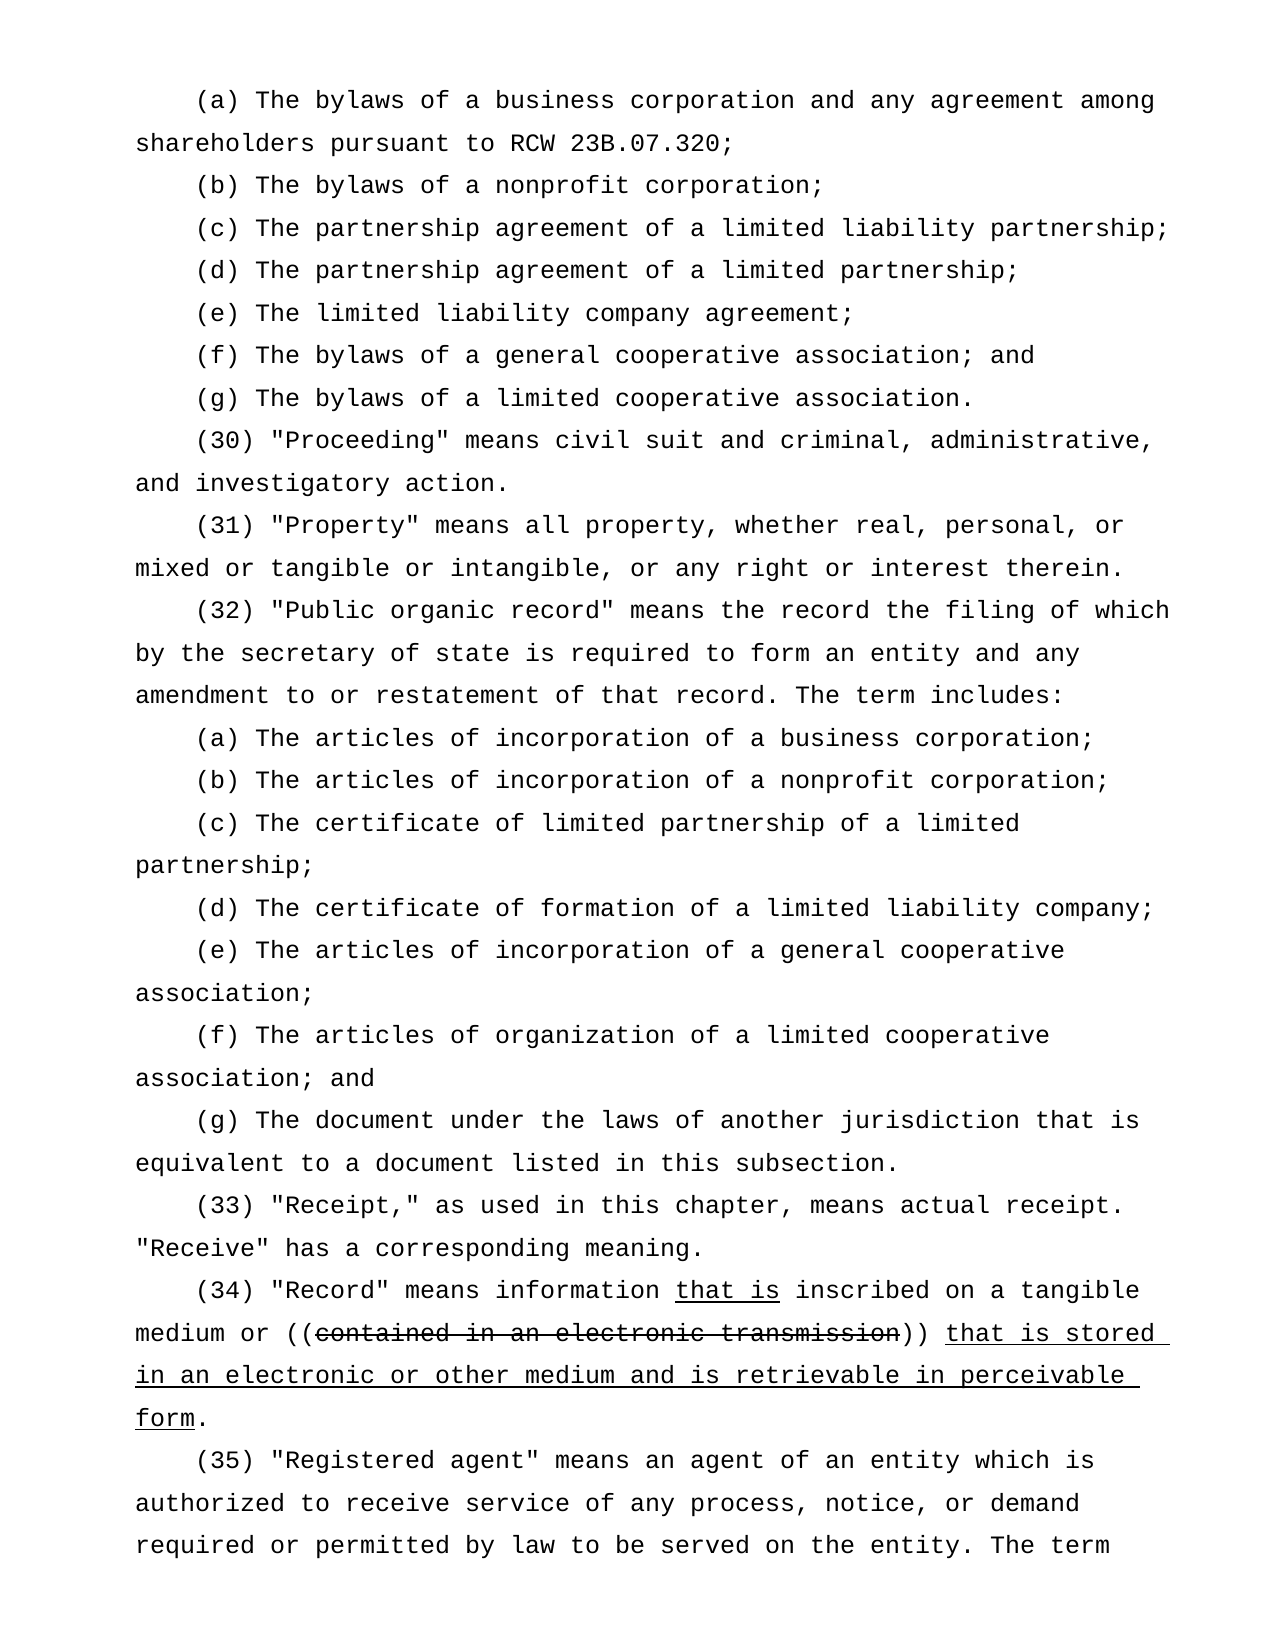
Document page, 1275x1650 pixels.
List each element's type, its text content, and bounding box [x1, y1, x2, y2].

text (30) "Proceeding" means civil suit and criminal, administrative, and investigatory action. [135, 415, 1170, 500]
text (f) The articles of organization of a limited cooperative association; and [135, 1010, 1170, 1095]
text (g) The bylaws of a limited cooperative association. [135, 372, 1170, 415]
text (c) The certificate of limited partnership of a limited partnership; [135, 797, 1170, 882]
text (a) The bylaws of a business corporation and any agreement among shareholders pursuant to RCW 23B.07.320; [135, 75, 1170, 160]
text (d) The certificate of formation of a limited liability company; [135, 882, 1170, 925]
text (31) "Property" means all property, whether real, personal, or mixed or tangible or intangible, or any right or interest therein. [135, 500, 1170, 585]
text (32) "Public organic record" means the record the filing of which by the secretary of state is required to form an entity and any amendment to or restatement of that record. The term includes: [135, 585, 1170, 712]
text (f) The bylaws of a general cooperative association; and [135, 330, 1170, 372]
text (e) The limited liability company agreement; [135, 287, 1170, 330]
text (b) The bylaws of a nonprofit corporation; [135, 160, 1170, 202]
text (a) The articles of incorporation of a business corporation; [135, 712, 1170, 755]
text (34) "Record" means information that is inscribed on a tangible medium or ((contained in an electronic transmission)) that is stored in an electronic or other medium and is retrievable in perceivable form. [135, 1265, 1170, 1435]
text (e) The articles of incorporation of a general cooperative association; [135, 925, 1170, 1010]
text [135, 1435, 1170, 1562]
text (33) "Receipt," as used in this chapter, means actual receipt. "Receive" has a corresponding meaning. [135, 1180, 1170, 1265]
text (d) The partnership agreement of a limited partnership; [135, 245, 1170, 287]
text (b) The articles of incorporation of a nonprofit corporation; [135, 755, 1170, 797]
text (g) The document under the laws of another jurisdiction that is equivalent to a document listed in this subsection. [135, 1095, 1170, 1180]
text (c) The partnership agreement of a limited liability partnership; [135, 202, 1170, 245]
